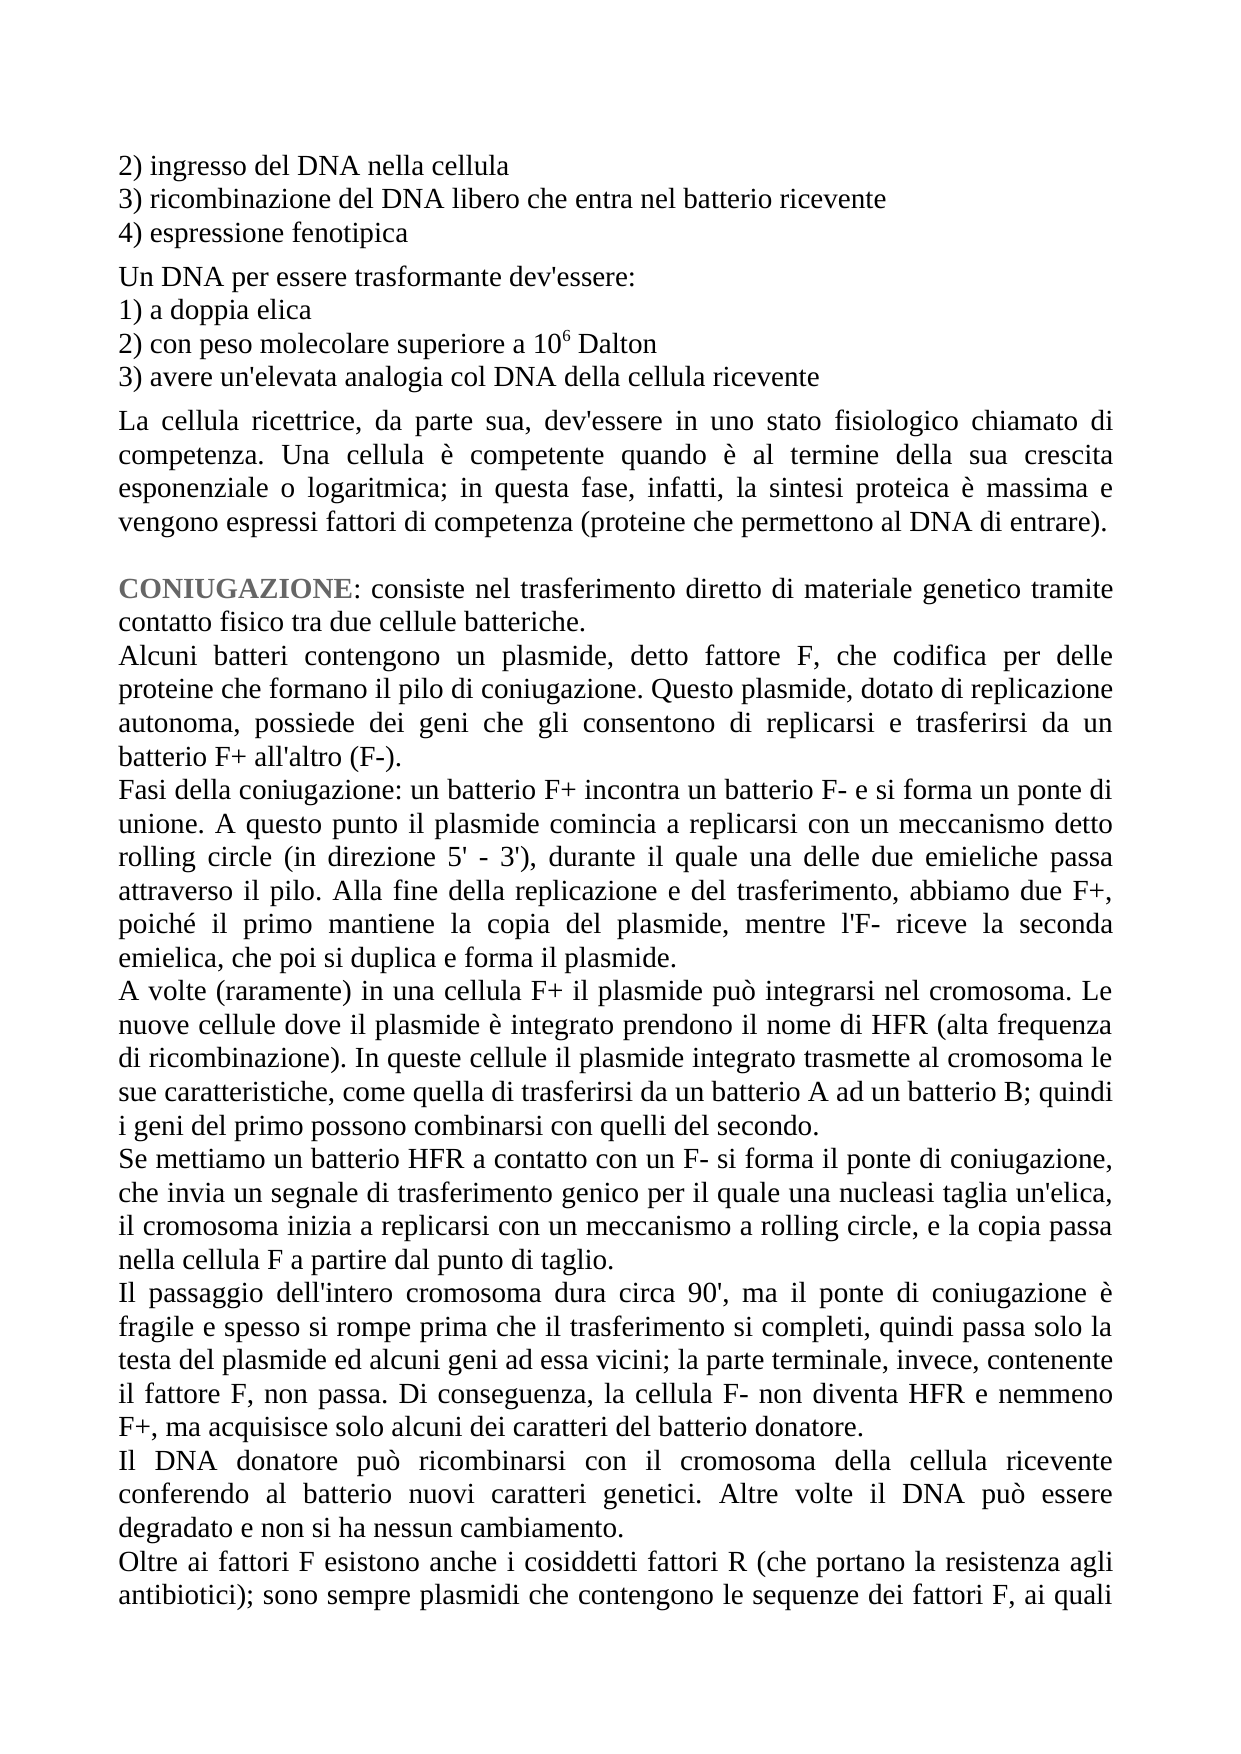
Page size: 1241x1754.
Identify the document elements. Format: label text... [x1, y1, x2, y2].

text 2) ingresso del DNA nella cellula [118, 148, 1039, 181]
text CONIUGAZIONE: consiste nel trasferimento diretto di materiale genetico tramite contatto fisico tra due cellule batteriche. [118, 571, 1114, 638]
text Un DNA per essere trasformante dev'essere: [118, 259, 1114, 292]
text Alcuni batteri contengono un plasmide, detto fattore F, che codifica per delle proteine che formano il pilo di coniugazione. Questo plasmide, dotato di replicazione autonoma, possiede dei geni che gli consentono di replicarsi e trasferirsi da un batterio F+ all'altro (F-). [118, 638, 1114, 772]
text Il DNA donatore può ricombinarsi con il cromosoma della cellula ricevente conferendo al batterio nuovi caratteri genetici. Altre volte il DNA può essere degradato e non si ha nessun cambiamento. [118, 1443, 1114, 1544]
text 2) con peso molecolare superiore a 106 Dalton [118, 326, 1039, 359]
text Il passaggio dell'intero cromosoma dura circa 90', ma il ponte di coniugazione è fragile e spesso si rompe prima che il trasferimento si completi, quindi passa solo la testa del plasmide ed alcuni geni ad essa vicini; la parte terminale, invece, contenente il fattore F, non passa. Di conseguenza, la cellula F- non diventa HFR e nemmeno F+, ma acquisisce solo alcuni dei caratteri del batterio donatore. [118, 1275, 1114, 1443]
text Fasi della coniugazione: un batterio F+ incontra un batterio F- e si forma un ponte di unione. A questo punto il plasmide comincia a replicarsi con un meccanismo detto rolling circle (in direzione 5' - 3'), durante il quale una delle due emieliche passa attraverso il pilo. Alla fine della replicazione e del trasferimento, abbiamo due F+, poiché il primo mantiene la copia del plasmide, mentre l'F- riceve la seconda emielica, che poi si duplica e forma il plasmide. [118, 772, 1114, 973]
text 1) a doppia elica [118, 292, 1039, 326]
text A volte (raramente) in una cellula F+ il plasmide può integrarsi nel cromosoma. Le nuove cellule dove il plasmide è integrato prendono il nome di HFR (alta frequenza di ricombinazione). In queste cellule il plasmide integrato trasmette al cromosoma le sue caratteristiche, come quella di trasferirsi da un batterio A ad un batterio B; quindi i geni del primo possono combinarsi con quelli del secondo. [118, 973, 1114, 1141]
text 3) ricombinazione del DNA libero che entra nel batterio ricevente [118, 181, 1039, 215]
text 4) espressione fenotipica [118, 215, 1039, 248]
text Se mettiamo un batterio HFR a contatto con un F- si forma il ponte di coniugazione, che invia un segnale di trasferimento genico per il quale una nucleasi taglia un'elica, il cromosoma inizia a replicarsi con un meccanismo a rolling circle, e la copia passa nella cellula F a partire dal punto di taglio. [118, 1141, 1114, 1275]
text La cellula ricettrice, da parte sua, dev'essere in uno stato fisiologico chiamato di competenza. Una cellula è competente quando è al termine della sua crescita esponenziale o logaritmica; in questa fase, infatti, la sintesi proteica è massima e vengono espressi fattori di competenza (proteine che permettono al DNA di entrare). [118, 403, 1114, 537]
text 3) avere un'elevata analogia col DNA della cellula ricevente [118, 359, 1039, 393]
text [118, 1544, 1114, 1611]
